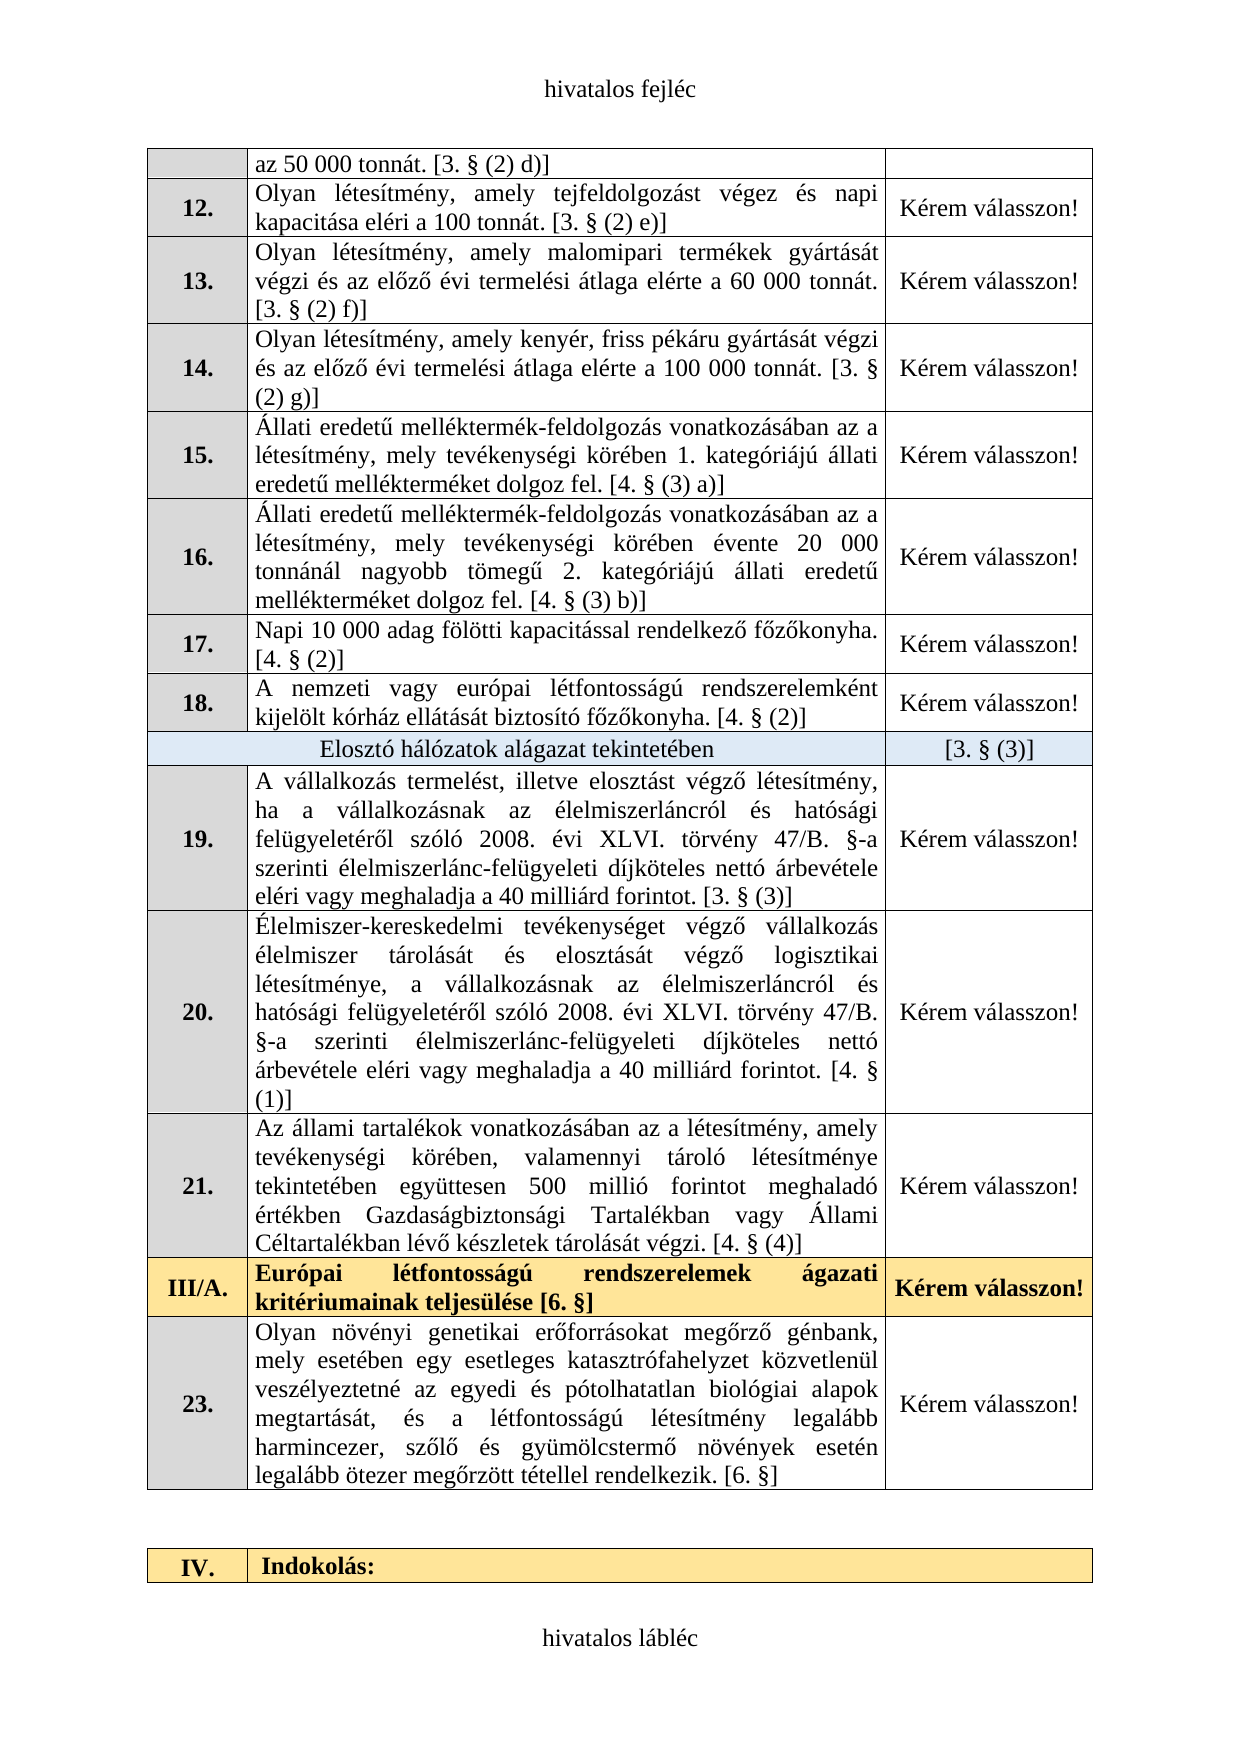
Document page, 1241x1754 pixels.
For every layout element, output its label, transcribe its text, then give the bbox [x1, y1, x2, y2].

table_cell Állati eredetű melléktermék-feldolgozás vonatkozásában az a létesítmény, mely tevékenységi körében 1. kategóriájú állati eredetű mellékterméket dolgoz fel. [4. § (3) a)] [248, 412, 885, 498]
table_header Indokolás: [248, 1549, 1092, 1582]
table_cell 12. [148, 179, 247, 236]
table_cell A nemzeti vagy európai létfontosságú rendszerelemként kijelölt kórház ellátását biztosító főzőkonyha. [4. § (2)] [248, 674, 885, 731]
table_header IV. [148, 1549, 247, 1582]
table_cell Olyan létesítmény, amely malomipari termékek gyártását végzi és az előző évi termelési átlaga elérte a 60 000 tonnát. [3. § (2) f)] [248, 237, 885, 323]
table_cell [886, 674, 1092, 731]
table_cell 16. [148, 499, 247, 614]
table_cell 18. [148, 674, 247, 731]
table_cell Olyan létesítmény, amely tejfeldolgozást végez és napi kapacitása eléri a 100 tonnát. [3. § (2) e)] [248, 179, 885, 236]
table_cell Élelmiszer-kereskedelmi tevékenységet végző vállalkozás élelmiszer tárolását és elosztását végző logisztikai létesítménye, a vállalkozásnak az élelmiszerláncról és hatósági felügyeletéről szóló 2008. évi XLVI. törvény 47/B. §-a szerinti élelmiszerlánc-felügyeleti díjköteles nettó árbevétele eléri vagy meghaladja a 40 milliárd forintot. [4. § (1)] [248, 911, 885, 1112]
table_cell [886, 179, 1092, 236]
table_cell 21. [148, 1114, 247, 1257]
table_cell [886, 1317, 1092, 1489]
table_cell 15. [148, 412, 247, 498]
table_cell Olyan növényi genetikai erőforrásokat megőrző génbank, mely esetében egy esetleges katasztrófahelyzet közvetlenül veszélyeztetné az egyedi és pótolhatatlan biológiai alapok megtartását, és a létfontosságú létesítmény legalább harmincezer, szőlő és gyümölcstermő növények esetén legalább ötezer megőrzött tétellel rendelkezik. [6. §] [248, 1317, 885, 1489]
table_cell [3. § (3)] [886, 732, 1092, 765]
table_cell 23. [148, 1317, 247, 1489]
table_cell Az állami tartalékok vonatkozásában az a létesítmény, amely tevékenységi körében, valamennyi tároló létesítménye tekintetében együttesen 500 millió forintot meghaladó értékben Gazdaságbiztonsági Tartalékban vagy Állami Céltartalékban lévő készletek tárolását végzi. [4. § (4)] [248, 1114, 885, 1257]
table_cell [886, 766, 1092, 910]
table_cell [886, 615, 1092, 672]
table_cell 20. [148, 911, 247, 1112]
table_cell Olyan létesítmény, amely kenyér, friss pékáru gyártását végzi és az előző évi termelési átlaga elérte a 100 000 tonnát. [3. § (2) g)] [248, 324, 885, 411]
table_cell III/A. [148, 1258, 247, 1316]
table_cell [886, 1258, 1092, 1316]
table_cell A vállalkozás termelést, illetve elosztást végző létesítmény, ha a vállalkozásnak az élelmiszerláncról és hatósági felügyeletéről szóló 2008. évi XLVI. törvény 47/B. §-a szerinti élelmiszerlánc-felügyeleti díjköteles nettó árbevétele eléri vagy meghaladja a 40 milliárd forintot. [3. § (3)] [248, 766, 885, 910]
table_cell 11. [148, 149, 247, 177]
table_cell [886, 1114, 1092, 1257]
table_cell 19. [148, 766, 247, 910]
table_cell Európai létfontosságú rendszerelemek ágazati kritériumainak teljesülése [6. §] [248, 1258, 885, 1316]
table_cell 13. [148, 237, 247, 323]
table_cell [886, 149, 1092, 177]
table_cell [248, 149, 885, 177]
table_cell Elosztó hálózatok alágazat tekintetében [148, 732, 885, 765]
table_cell [886, 499, 1092, 614]
table_cell 14. [148, 324, 247, 411]
table_cell [886, 911, 1092, 1112]
table_cell Állati eredetű melléktermék-feldolgozás vonatkozásában az a létesítmény, mely tevékenységi körében évente 20 000 tonnánál nagyobb tömegű 2. kategóriájú állati eredetű mellékterméket dolgoz fel. [4. § (3) b)] [248, 499, 885, 614]
table_cell [886, 237, 1092, 323]
table_cell 17. [148, 615, 247, 672]
table_cell [886, 412, 1092, 498]
table_cell Napi 10 000 adag fölötti kapacitással rendelkező főzőkonyha. [4. § (2)] [248, 615, 885, 672]
table_cell [886, 324, 1092, 411]
